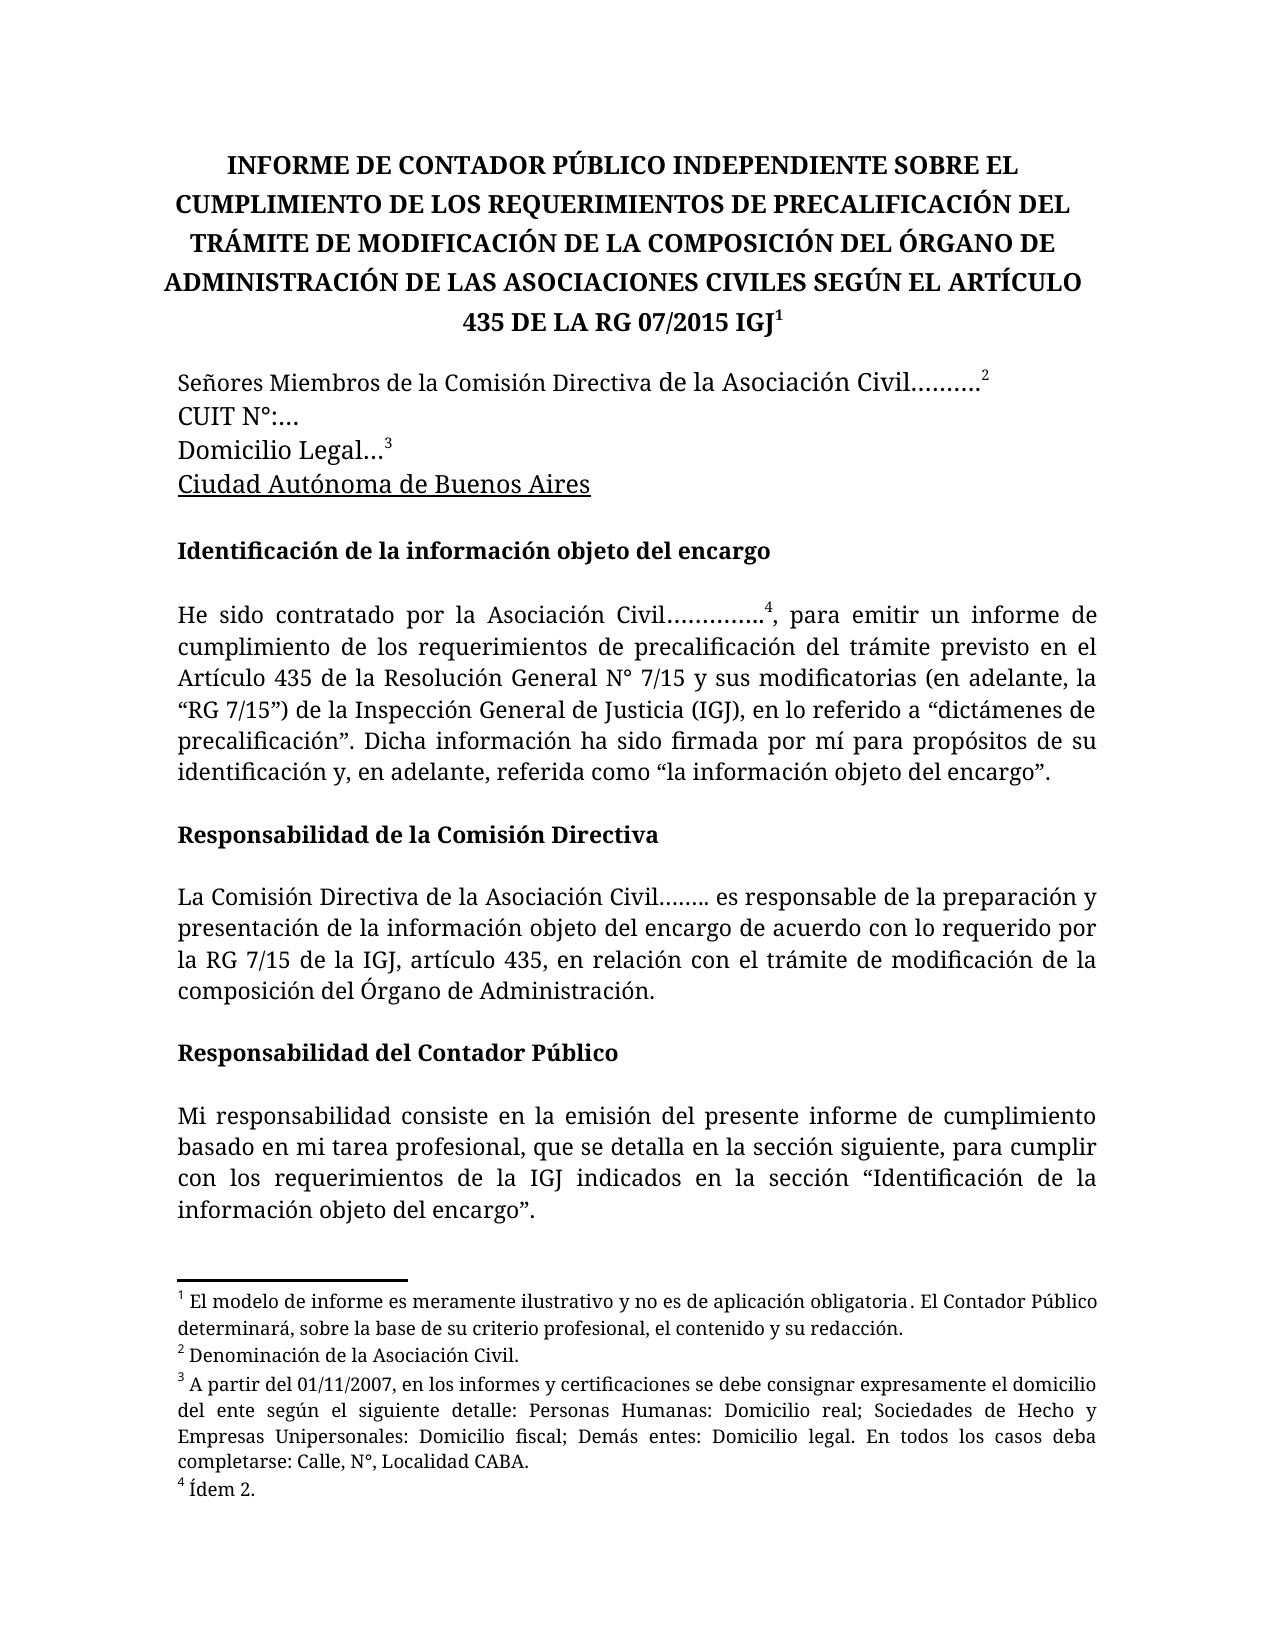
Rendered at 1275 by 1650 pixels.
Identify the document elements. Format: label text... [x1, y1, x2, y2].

text Señores Miembros de la Comisión Directiva de la Asociación Civil………. [177, 364, 1098, 398]
text Responsabilidad de la Comisión Directiva [177, 819, 1098, 850]
text La Comisión Directiva de la Asociación Civil…….. es responsable de la preparación y presentación de la información objeto del encargo de acuerdo con lo requerido por la RG 7/15 de la IGJ, artículo 435, en relación con el trámite de modificación de la composición del Órgano de Administración. [177, 881, 1098, 1006]
text Ciudad Autónoma de Buenos Aires [177, 466, 1098, 501]
text Responsabilidad del Contador Público [177, 1037, 1098, 1069]
text INFORME DE CONTADOR PÚBLICO INDEPENDIENTE SOBRE EL CUMPLIMIENTO DE LOS REQUERIMIENTOS DE PRECALIFICACIÓN DEL TRÁMITE DE MODIFICACIÓN DE LA COMPOSICIÓN DEL ÓRGANO DE ADMINISTRACIÓN DE LAS ASOCIACIONES CIVILES SEGÚN EL ARTÍCULO 435 DE LA RG 07/2015 IGJ [148, 148, 1098, 338]
text Identificación de la información objeto del encargo [177, 534, 1098, 566]
text Mi responsabilidad consiste en la emisión del presente informe de cumplimiento basado en mi tarea profesional, que se detalla en la sección siguiente, para cumplir con los requerimientos de la IGJ indicados en la sección “Identificación de la información objeto del encargo”. [177, 1100, 1098, 1225]
text CUIT N°:… [177, 398, 1098, 432]
text Domicilio Legal… [177, 432, 1098, 466]
text He sido contratado por la Asociación Civil………….., para emitir un informe de cumplimiento de los requerimientos de precalificación del trámite previsto en el Artículo 435 de la Resolución General N° 7/15 y sus modificatorias (en adelante, la “RG 7/15”) de la Inspección General de Justicia (IGJ), en lo referido a “dictámenes de precalificación”. Dicha información ha sido firmada por mí para propósitos de su identificación y, en adelante, referida como “la información objeto del encargo”. [177, 597, 1098, 787]
